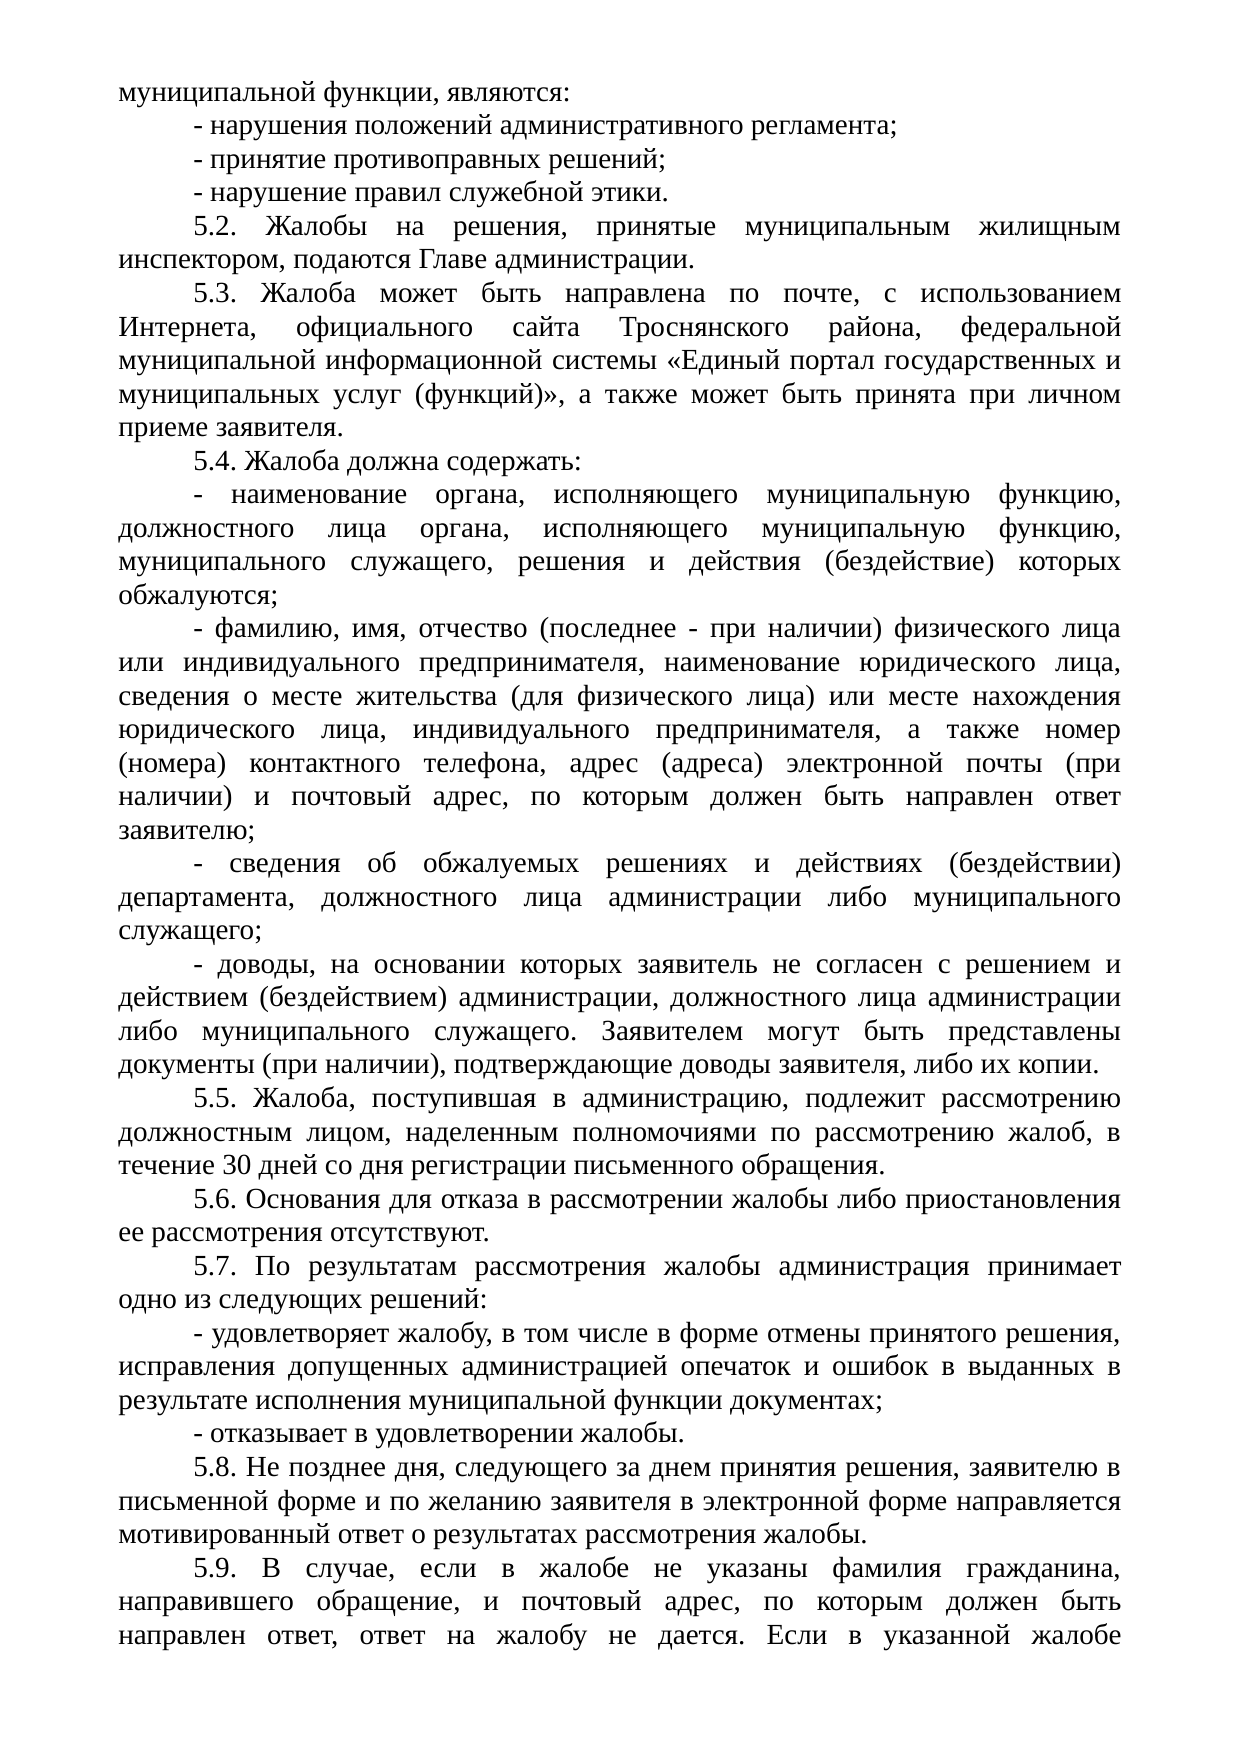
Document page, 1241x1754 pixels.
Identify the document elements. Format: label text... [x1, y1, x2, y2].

text - отказывает в удовлетворении жалобы. [118, 1416, 1122, 1449]
text 5.6. Основания для отказа в рассмотрении жалобы либо приостановления ее рассмотрения отсутствуют. [118, 1181, 1122, 1248]
text - наименование органа, исполняющего муниципальную функцию, должностного лица органа, исполняющего муниципальную функцию, муниципального служащего, решения и действия (бездействие) которых обжалуются; [118, 476, 1122, 611]
text - доводы, на основании которых заявитель не согласен с решением и действием (бездействием) администрации, должностного лица администрации либо муниципального служащего. Заявителем могут быть представлены документы (при наличии), подтверждающие доводы заявителя, либо их копии. [118, 946, 1122, 1080]
text 5.8. Не позднее дня, следующего за днем принятия решения, заявителю в письменной форме и по желанию заявителя в электронной форме направляется мотивированный ответ о результатах рассмотрения жалобы. [118, 1449, 1122, 1550]
text - сведения об обжалуемых решениях и действиях (бездействии) департамента, должностного лица администрации либо муниципального служащего; [118, 845, 1122, 946]
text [118, 1550, 1122, 1650]
text 5.7. По результатам рассмотрения жалобы администрация принимает одно из следующих решений: [118, 1248, 1122, 1315]
text - нарушение правил служебной этики. [118, 174, 1122, 208]
text 5.3. Жалоба может быть направлена по почте, с использованием Интернета, официального сайта Троснянского района, федеральной муниципальной информационной системы «Единый портал государственных и муниципальных услуг (функций)», а также может быть принята при личном приеме заявителя. [118, 275, 1122, 443]
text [118, 74, 1122, 107]
text - принятие противоправных решений; [118, 141, 1122, 174]
text 5.2. Жалобы на решения, принятые муниципальным жилищным инспектором, подаются Главе администрации. [118, 208, 1122, 275]
text - удовлетворяет жалобу, в том числе в форме отмены принятого решения, исправления допущенных администрацией опечаток и ошибок в выданных в результате исполнения муниципальной функции документах; [118, 1315, 1122, 1416]
text - фамилию, имя, отчество (последнее - при наличии) физического лица или индивидуального предпринимателя, наименование юридического лица, сведения о месте жительства (для физического лица) или месте нахождения юридического лица, индивидуального предпринимателя, а также номер (номера) контактного телефона, адрес (адреса) электронной почты (при наличии) и почтовый адрес, по которым должен быть направлен ответ заявителю; [118, 611, 1122, 845]
text - нарушения положений административного регламента; [118, 107, 1122, 141]
text 5.4. Жалоба должна содержать: [118, 443, 1122, 476]
text 5.5. Жалоба, поступившая в администрацию, подлежит рассмотрению должностным лицом, наделенным полномочиями по рассмотрению жалоб, в течение 30 дней со дня регистрации письменного обращения. [118, 1080, 1122, 1181]
